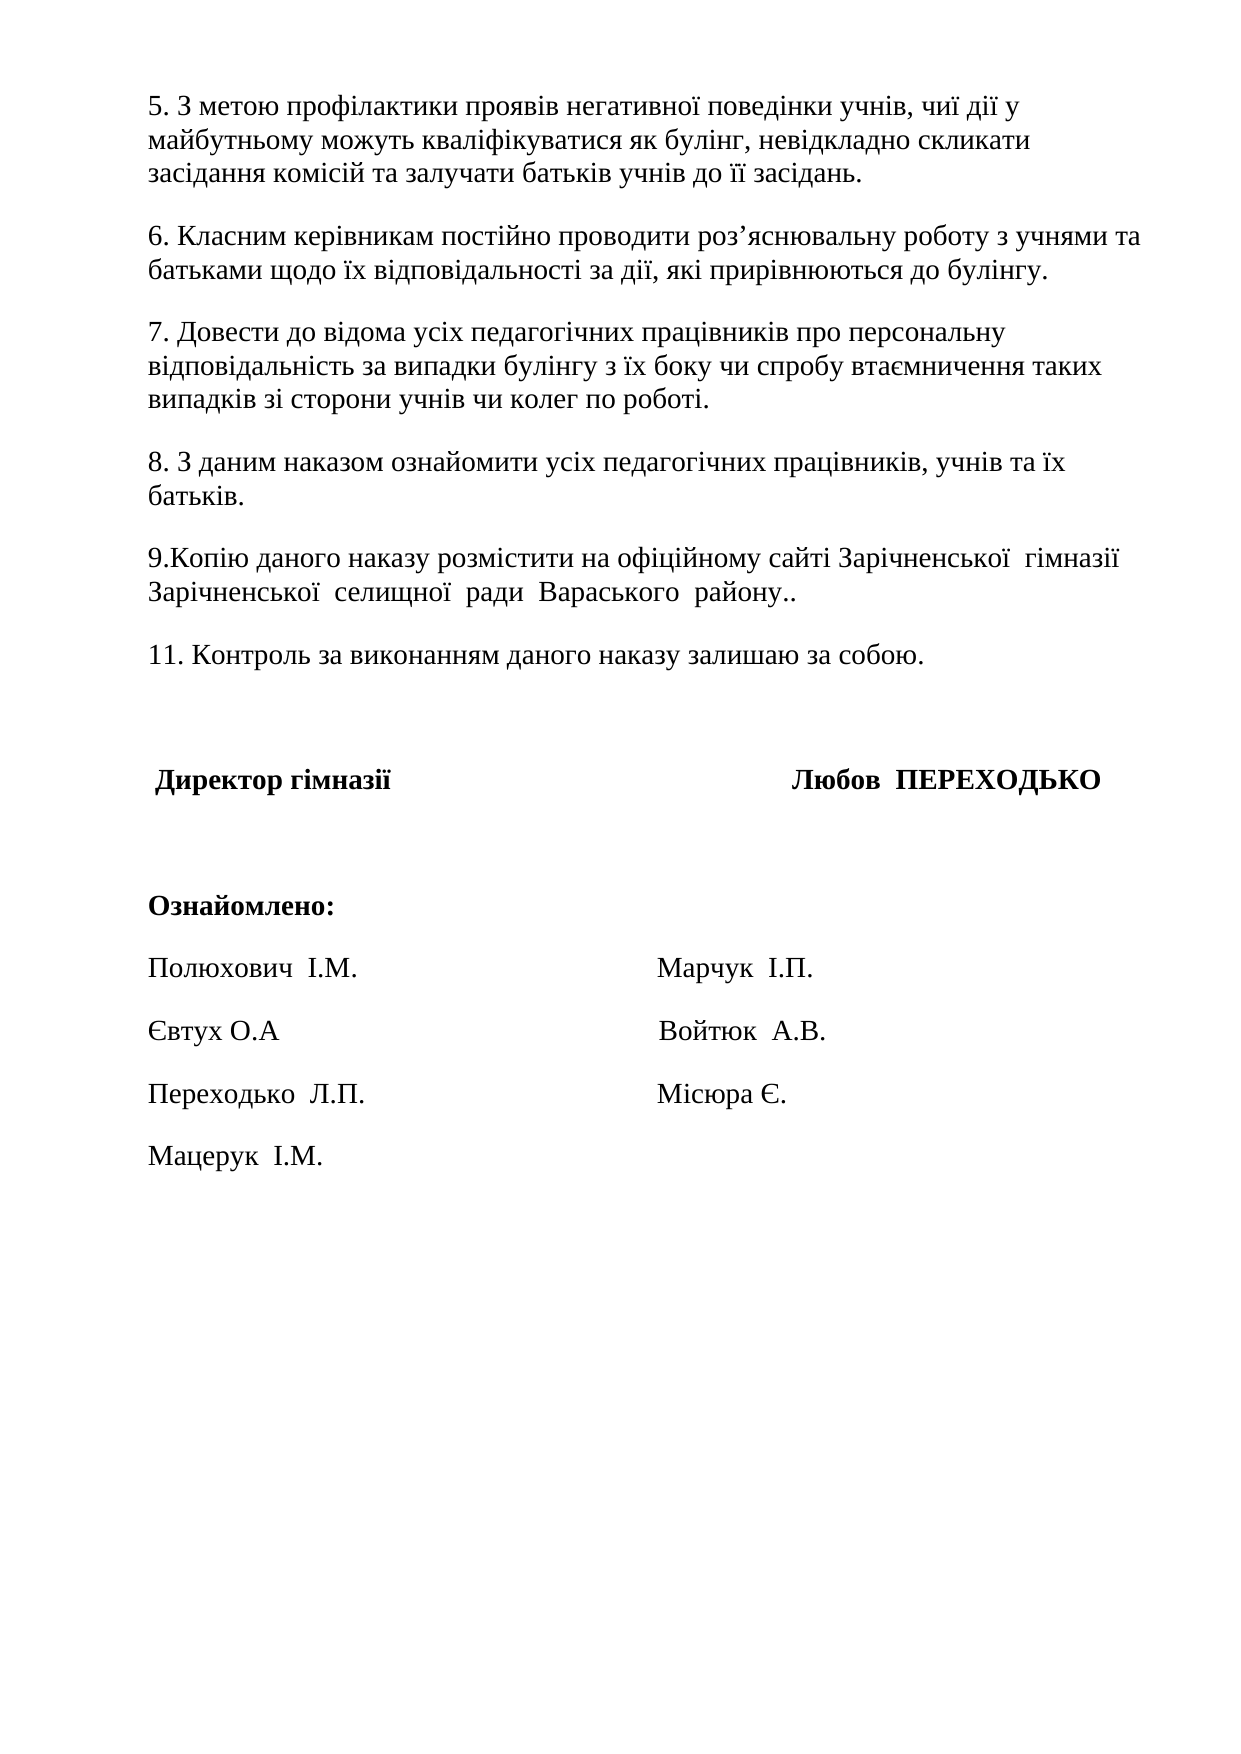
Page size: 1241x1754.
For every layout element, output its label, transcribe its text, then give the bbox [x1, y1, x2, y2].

text Переходько Л.П. Місюра Є. [148, 1076, 1152, 1109]
text 5. З метою профілактики проявів негативної поведінки учнів, чиї дії у майбутньому можуть кваліфікуватися як булінг, невідкладно скликати засідання комісій та залучати батьків учнів до її засідань. [148, 88, 1152, 189]
text Євтух О.А Войтюк А.В. [148, 1013, 1152, 1047]
text 9.Копію даного наказу розмістити на офіційному сайті Зарічненської гімназії Зарічненської селищної ради Вараського району.. [148, 541, 1152, 608]
text 11. Контроль за виконанням даного наказу залишаю за собою. [148, 637, 1152, 670]
text Мацерук І.М. [148, 1138, 1152, 1172]
text Ознайомлено: [148, 888, 1152, 921]
text Полюхович І.М. Марчук І.П. [148, 950, 1152, 984]
text 8. З даним наказом ознайомити усіх педагогічних працівників, учнів та їх батьків. [148, 444, 1152, 511]
text Директор гімназії Любов ПЕРЕХОДЬКО [148, 762, 1152, 796]
text 6. Класним керівникам постійно проводити роз’яснювальну роботу з учнями та батьками щодо їх відповідальності за дії, які прирівнюються до булінгу. [148, 218, 1152, 285]
text 7. Довести до відома усіх педагогічних працівників про персональну відповідальність за випадки булінгу з їх боку чи спробу втаємничення таких випадків зі сторони учнів чи колег по роботі. [148, 314, 1152, 415]
